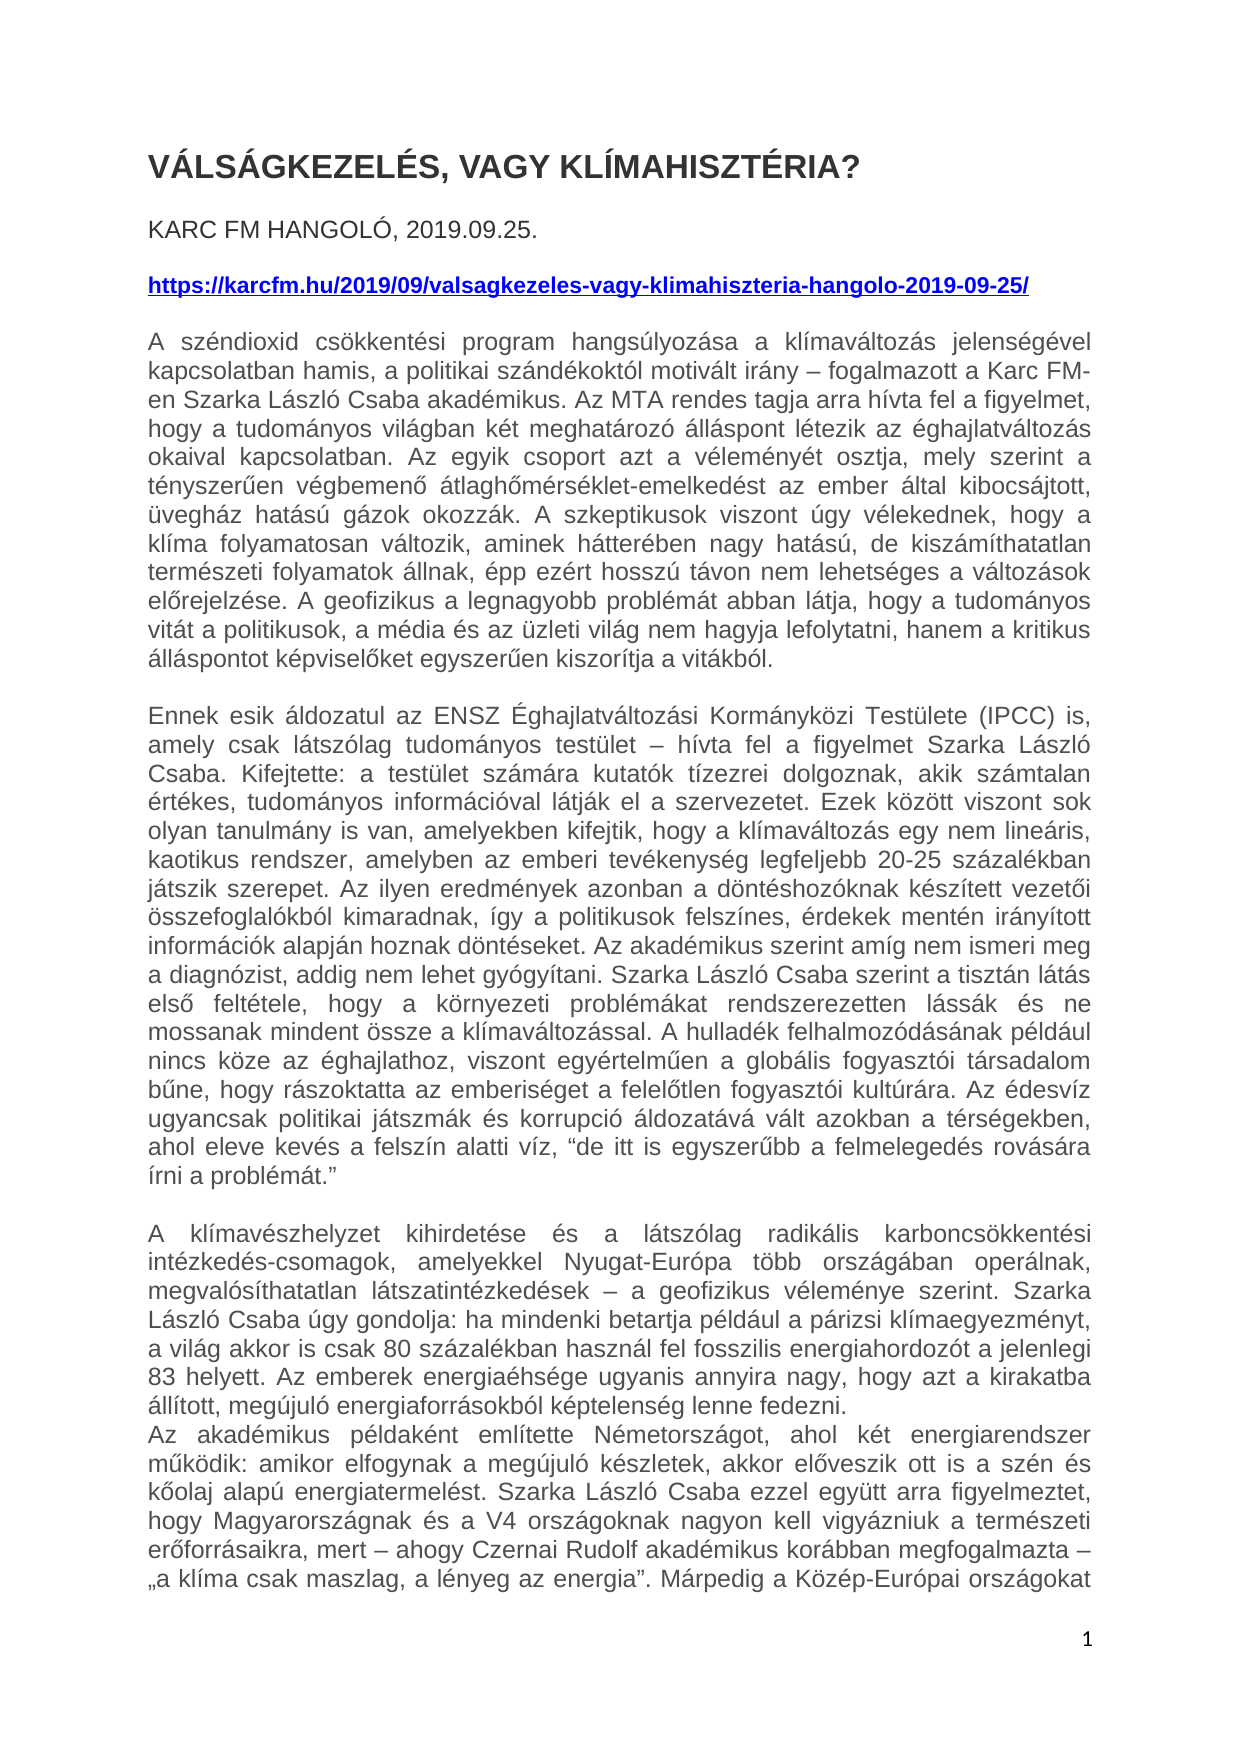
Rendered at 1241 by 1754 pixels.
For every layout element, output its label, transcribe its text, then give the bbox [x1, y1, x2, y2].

text A széndioxid csökkentési program hangsúlyozása a klímaváltozás jelenségével kapcsolatban hamis, a politikai szándékoktól motivált irány – fogalmazott a Karc FM-en Szarka László Csaba akadémikus. Az MTA rendes tagja arra hívta fel a figyelmet, hogy a tudományos világban két meghatározó álláspont létezik az éghajlatváltozás okaival kapcsolatban. Az egyik csoport azt a véleményét osztja, mely szerint a tényszerűen végbemenő átlaghőmérséklet-emelkedést az ember által kibocsájtott, üvegház hatású gázok okozzák. A szkeptikusok viszont úgy vélekednek, hogy a klíma folyamatosan változik, aminek hátterében nagy hatású, de kiszámíthatatlan természeti folyamatok állnak, épp ezért hosszú távon nem lehetséges a változások előrejelzése. A geofizikus a legnagyobb problémát abban látja, hogy a tudományos vitát a politikusok, a média és az üzleti világ nem hagyja lefolytatni, hanem a kritikus álláspontot képviselőket egyszerűen kiszorítja a vitákból. [148, 327, 1093, 672]
text https://karcfm.hu/2019/09/valsagkezeles-vagy-klimahiszteria-hangolo-2019-09-25/ [148, 271, 1093, 298]
text A klímavészhelyzet kihirdetése és a látszólag radikális karboncsökkentési intézkedés-csomagok, amelyekkel Nyugat-Európa több országában operálnak, megvalósíthatatlan látszatintézkedések – a geofizikus véleménye szerint. Szarka László Csaba úgy gondolja: ha mindenki betartja például a párizsi klímaegyezményt, a világ akkor is csak 80 százalékban használ fel fosszilis energiahordozót a jelenlegi 83 helyett. Az emberek energiaéhsége ugyanis annyira nagy, hogy azt a kirakatba állított, megújuló energiaforrásokból képtelenség lenne fedezni. [148, 1218, 1093, 1420]
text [148, 1420, 1093, 1592]
text VÁLSÁGKEZELÉS, VAGY KLÍMAHISZTÉRIA? [148, 148, 1093, 186]
text Ennek esik áldozatul az ENSZ Éghajlatváltozási Kormányközi Testülete (IPCC) is, amely csak látszólag tudományos testület – hívta fel a figyelmet Szarka László Csaba. Kifejtette: a testület számára kutatók tízezrei dolgoznak, akik számtalan értékes, tudományos információval látják el a szervezetet. Ezek között viszont sok olyan tanulmány is van, amelyekben kifejtik, hogy a klímaváltozás egy nem lineáris, kaotikus rendszer, amelyben az emberi tevékenység legfeljebb 20-25 százalékban játszik szerepet. Az ilyen eredmények azonban a döntéshozóknak készített vezetői összefoglalókból kimaradnak, így a politikusok felszínes, érdekek mentén irányított információk alapján hoznak döntéseket. Az akadémikus szerint amíg nem ismeri meg a diagnózist, addig nem lehet gyógyítani. Szarka László Csaba szerint a tisztán látás első feltétele, hogy a környezeti problémákat rendszerezetten lássák és ne mossanak mindent össze a klímaváltozással. A hulladék felhalmozódásának például nincs köze az éghajlathoz, viszont egyértelműen a globális fogyasztói társadalom bűne, hogy rászoktatta az emberiséget a felelőtlen fogyasztói kultúrára. Az édesvíz ugyancsak politikai játszmák és korrupció áldozatává vált azokban a térségekben, ahol eleve kevés a felszín alatti víz, “de itt is egyszerűbb a felmelegedés rovására írni a problémát.” [148, 701, 1093, 1190]
text Karc FM HANGOLÓ, 2019.09.25. [148, 215, 1093, 243]
